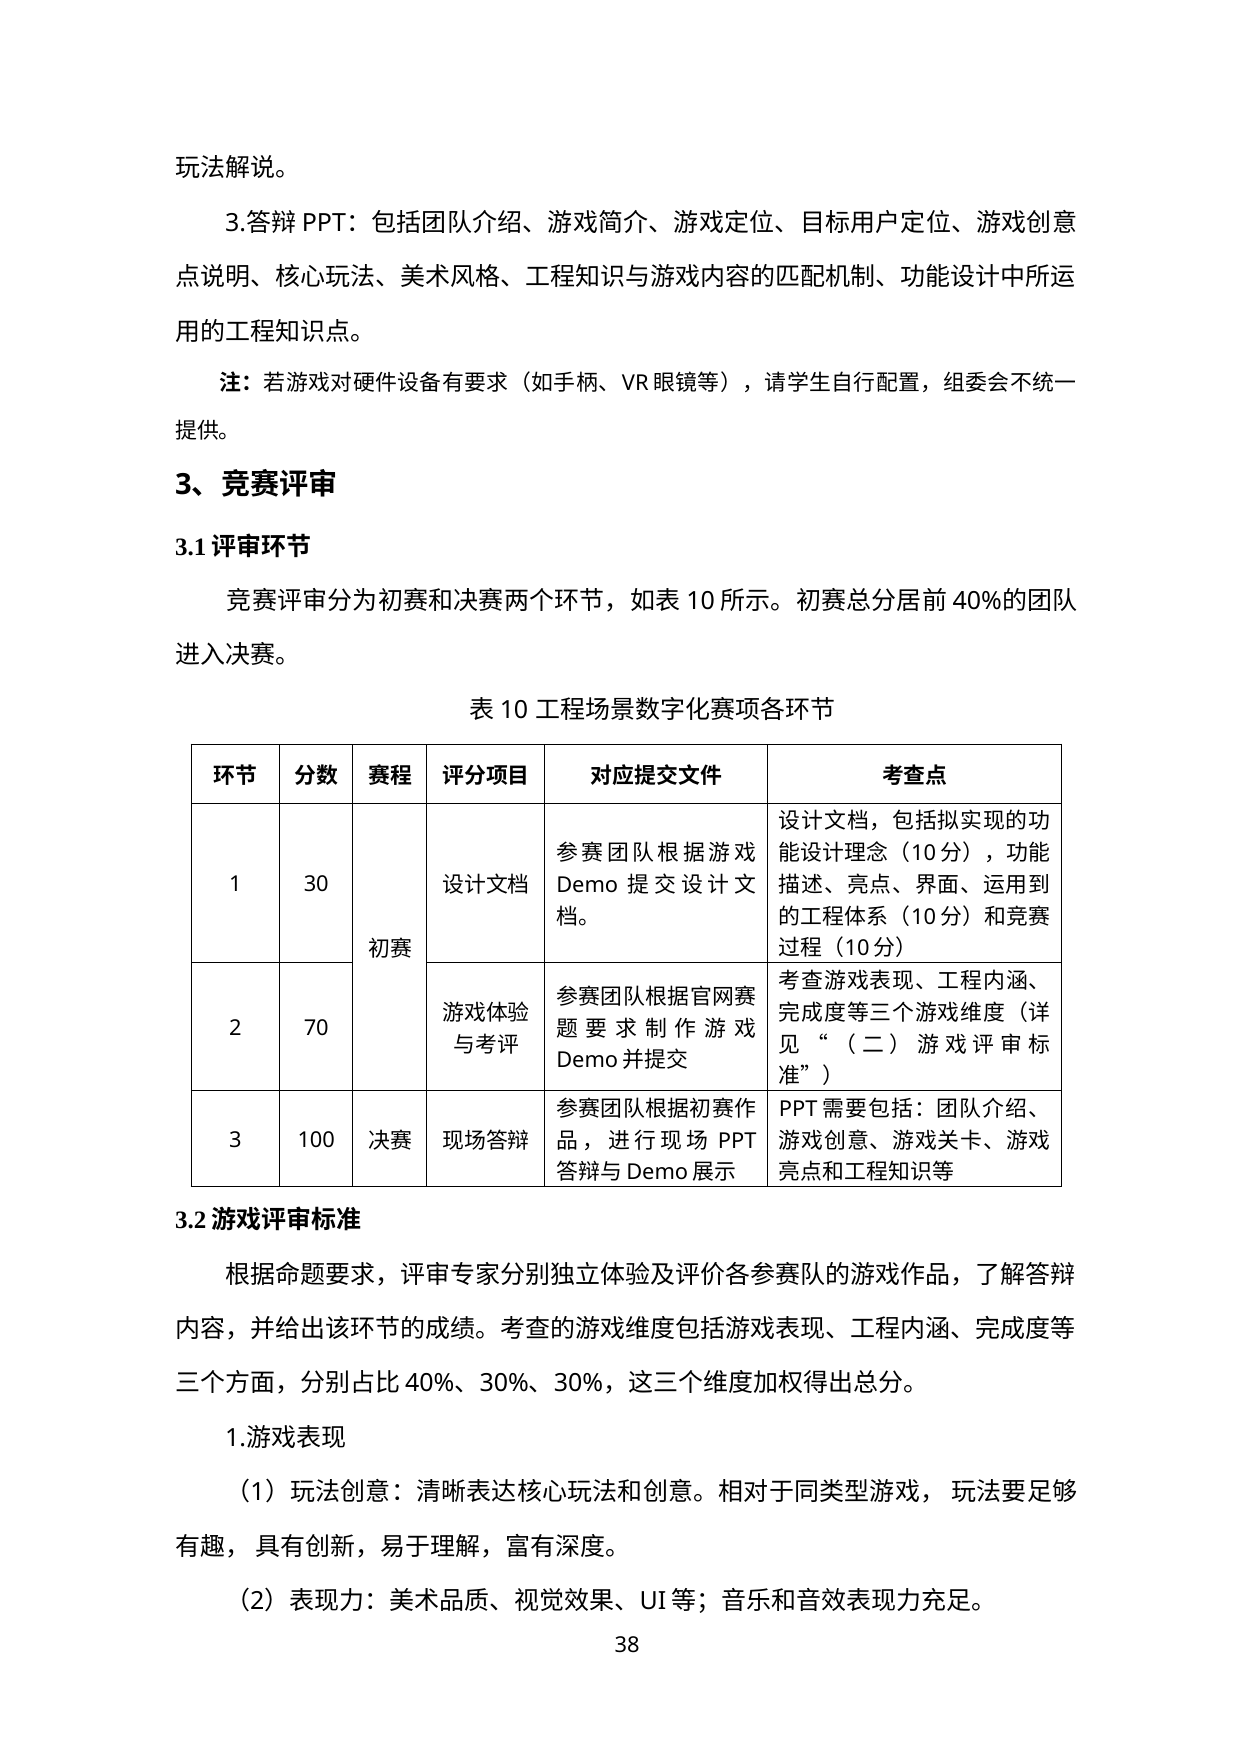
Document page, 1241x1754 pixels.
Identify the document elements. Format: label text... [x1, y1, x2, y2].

text 3、竞赛评审 [175, 461, 1078, 503]
table_cell 初赛 [353, 804, 426, 1090]
text 1.游戏表现 [175, 1417, 1078, 1453]
text 根据命题要求，评审专家分别独立体验及评价各参赛队的游戏作品，了解答辩内容，并给出该环节的成绩。考查的游戏维度包括游戏表现、工程内涵、完成度等三个方面，分别占比40%、30%、30%，这三个维度加权得出总分。 [175, 1254, 1078, 1399]
table_cell 决赛 [353, 1091, 426, 1186]
table_cell 30 [280, 804, 352, 962]
table_cell 设计文档，包括拟实现的功能设计理念（10分），功能描述、亮点、界面、运用到的工程体系（10分）和竞赛过程（10分） [768, 804, 1061, 962]
text 注：若游戏对硬件设备有要求（如手柄、VR眼镜等），请学生自行配置，组委会不统一提供。 [175, 365, 1078, 445]
text （1）玩法创意：清晰表达核心玩法和创意。相对于同类型游戏， 玩法要足够有趣， 具有创新，易于理解，富有深度。 [175, 1472, 1078, 1562]
table_cell 参赛团队根据游戏Demo提交设计文档。 [545, 804, 767, 962]
text 竞赛评审分为初赛和决赛两个环节，如表10所示。初赛总分居前40%的团队进入决赛。 [175, 580, 1078, 671]
table_cell 参赛团队根据初赛作品，进行现场PPT答辩与Demo展示 [545, 1091, 767, 1186]
table_cell 2 [192, 963, 279, 1090]
table_header 考查点 [768, 745, 1061, 802]
text 表10 工程场景数字化赛项各环节 [175, 689, 1078, 725]
table_cell 游戏体验与考评 [427, 963, 544, 1090]
table_header 分数 [280, 745, 352, 802]
table_header 赛程 [353, 745, 426, 802]
table_cell 参赛团队根据官网赛题要求制作游戏Demo并提交 [545, 963, 767, 1090]
table_header 环节 [192, 745, 279, 802]
table_cell 设计文档 [427, 804, 544, 962]
text 3.答辩PPT：包括团队介绍、游戏简介、游戏定位、目标用户定位、游戏创意点说明、核心玩法、美术风格、工程知识与游戏内容的匹配机制、功能设计中所运用的工程知识点。 [175, 202, 1078, 347]
table_cell 考查游戏表现、工程内涵、完成度等三个游戏维度（详见“（二）游戏评审标准”） [768, 963, 1061, 1090]
table_cell PPT需要包括：团队介绍、游戏创意、游戏关卡、游戏亮点和工程知识等 [768, 1091, 1061, 1186]
table_cell 100 [280, 1091, 352, 1186]
table_header 评分项目 [427, 745, 544, 802]
text （2）表现力：美术品质、视觉效果、UI等；音乐和音效表现力充足。 [175, 1580, 1078, 1617]
table_cell 70 [280, 963, 352, 1090]
table_cell 1 [192, 804, 279, 962]
table_cell 现场答辩 [427, 1091, 544, 1186]
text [175, 148, 1078, 184]
text 3.2游戏评审标准 [175, 1200, 1078, 1236]
text 3.1评审环节 [175, 526, 1078, 562]
table_header 对应提交文件 [545, 745, 767, 802]
table_cell 3 [192, 1091, 279, 1186]
